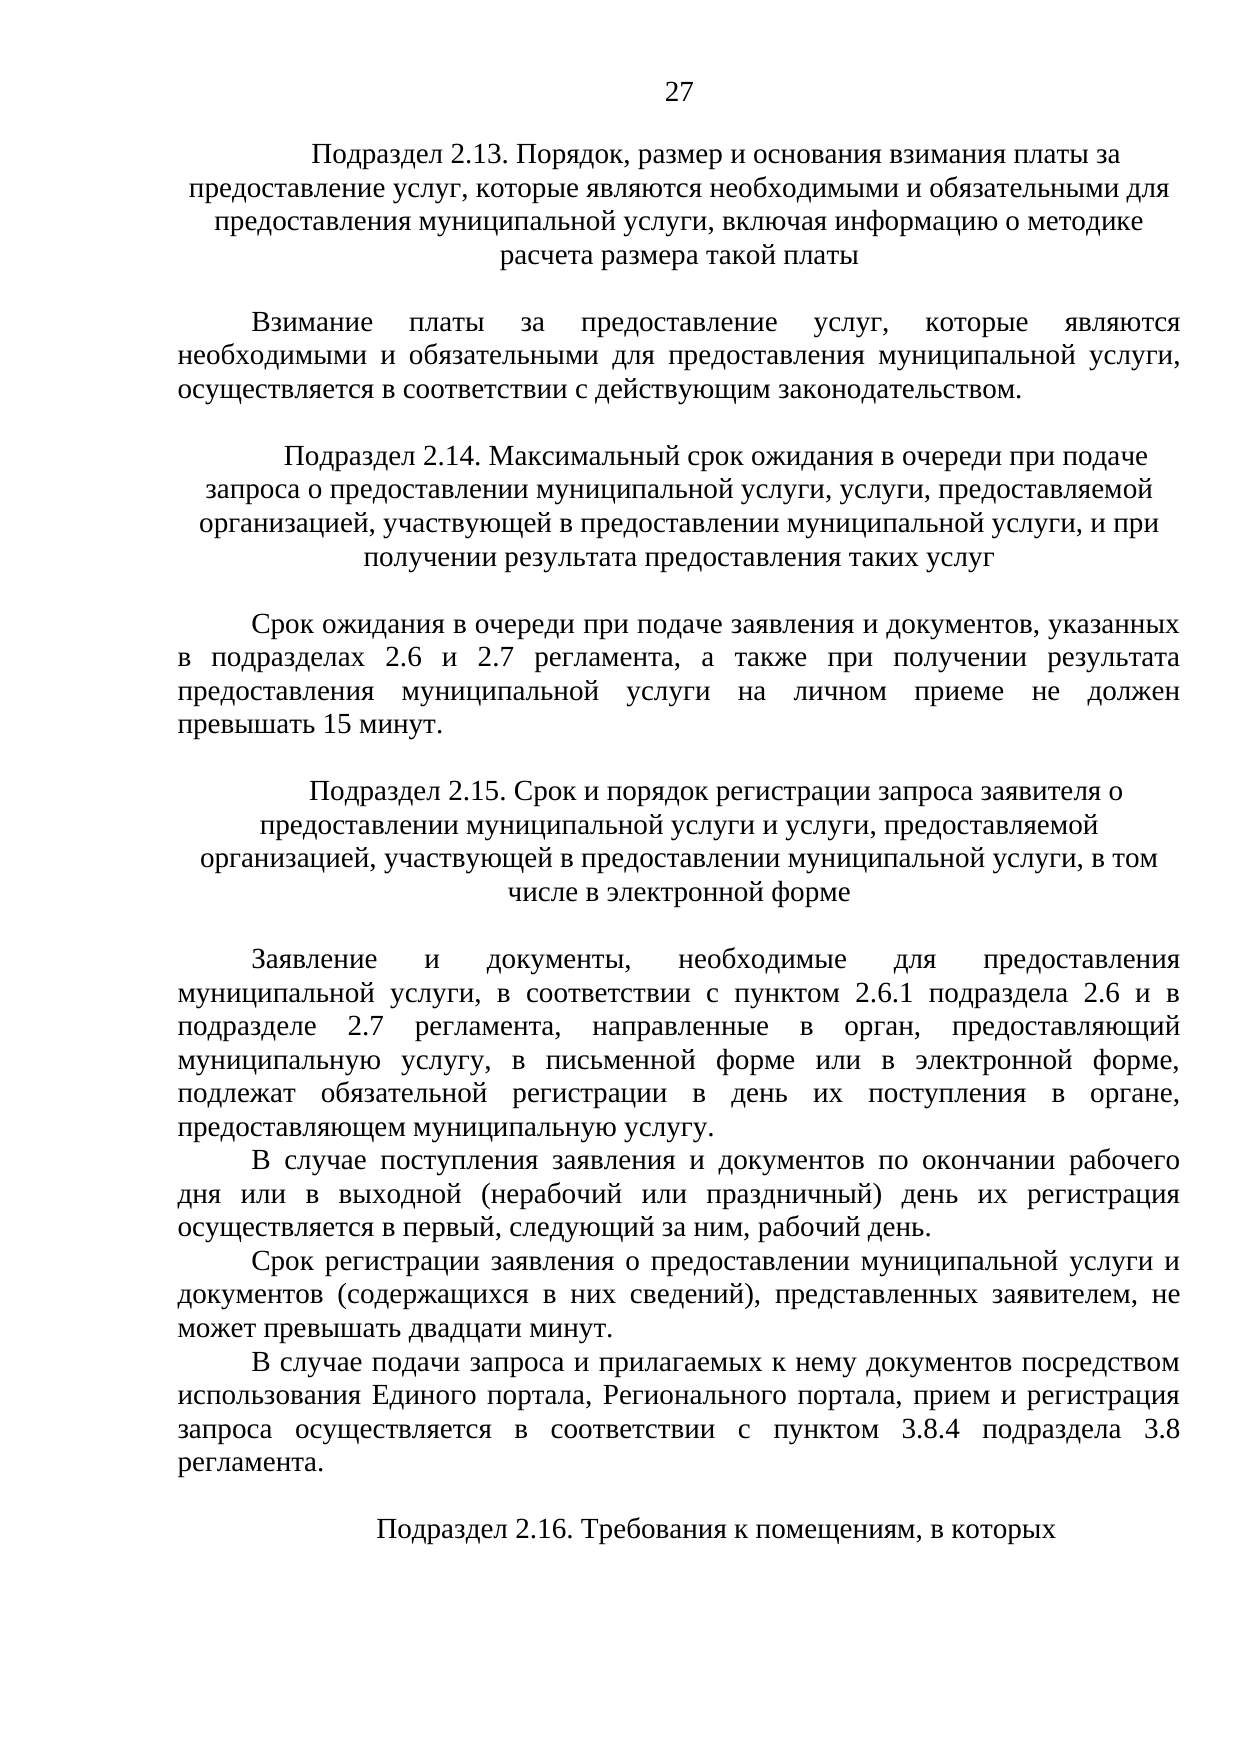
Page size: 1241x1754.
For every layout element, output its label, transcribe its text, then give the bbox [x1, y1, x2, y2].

list Подраздел 2.16. Требования к помещениям, в которых [177, 1511, 1181, 1545]
list В случае подачи запроса и прилагаемых к нему документов посредством использования Единого портала, Регионального портала, прием и регистрация запроса осуществляется в соответствии с пунктом 3.8.4 подраздела 3.8 регламента. [177, 1344, 1181, 1478]
list Подраздел 2.14. Максимальный срок ожидания в очереди при подаче запроса о предоставлении муниципальной услуги, услуги, предоставляемой организацией, участвующей в предоставлении муниципальной услуги, и при получении результата предоставления таких услуг [177, 438, 1181, 572]
list Взимание платы за предоставление услуг, которые являются необходимыми и обязательными для предоставления муниципальной услуги, осуществляется в соответствии с действующим законодательством. [177, 304, 1181, 404]
list Срок ожидания в очереди при подаче заявления и документов, указанных в подразделах 2.6 и 2.7 регламента, а также при получении результата предоставления муниципальной услуги на личном приеме не должен превышать 15 минут. [177, 606, 1181, 740]
list Срок регистрации заявления о предоставлении муниципальной услуги и документов (содержащихся в них сведений), представленных заявителем, не может превышать двадцати минут. [177, 1243, 1181, 1344]
list Подраздел 2.15. Срок и порядок регистрации запроса заявителя о предоставлении муниципальной услуги и услуги, предоставляемой организацией, участвующей в предоставлении муниципальной услуги, в том числе в электронной форме [177, 773, 1181, 908]
list Подраздел 2.13. Порядок, размер и основания взимания платы за предоставление услуг, которые являются необходимыми и обязательными для предоставления муниципальной услуги, включая информацию о методике расчета размера такой платы [177, 136, 1181, 270]
list Заявление и документы, необходимые для предоставления муниципальной услуги, в соответствии с пунктом 2.6.1 подраздела 2.6 и в подразделе 2.7 регламента, направленные в орган, предоставляющий муниципальную услугу, в письменной форме или в электронной форме, подлежат обязательной регистрации в день их поступления в органе, предоставляющем муниципальную услугу. [177, 941, 1181, 1142]
list В случае поступления заявления и документов по окончании рабочего дня или в выходной (нерабочий или праздничный) день их регистрация осуществляется в первый, следующий за ним, рабочий день. [177, 1142, 1181, 1243]
